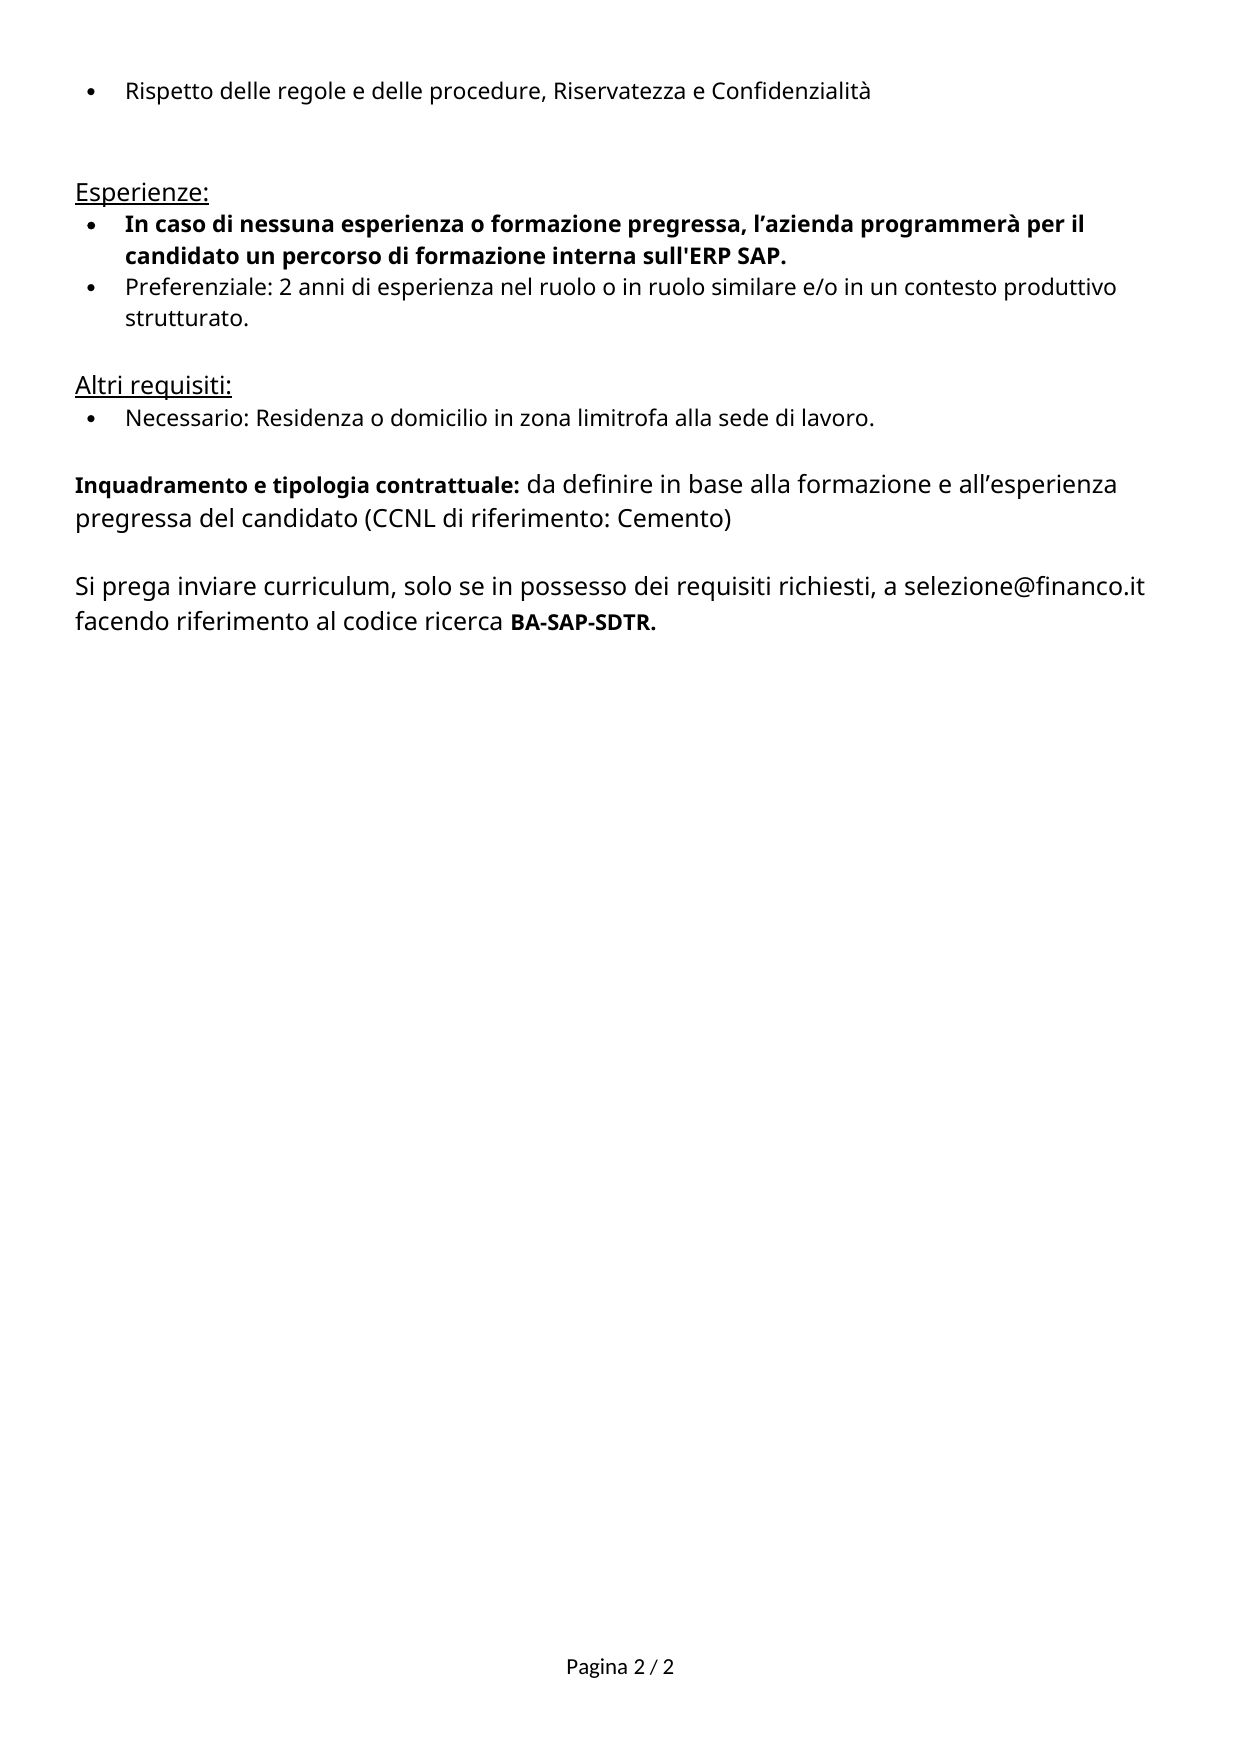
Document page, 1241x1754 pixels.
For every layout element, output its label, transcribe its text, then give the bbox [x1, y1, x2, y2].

text Inquadramento e tipologia contrattuale: da definire in base alla formazione e all’esperienza pregressa del candidato (CCNL di riferimento: Cemento) [75, 467, 1165, 535]
text Si prega inviare curriculum, solo se in possesso dei requisiti richiesti, a selezione@financo.it facendo riferimento al codice ricerca BA-SAP-SDTR. [75, 569, 1165, 637]
text Esperienze: [75, 174, 1165, 208]
text Altri requisiti: [75, 367, 1165, 402]
list Rispetto delle regole e delle procedure, Riservatezza e Confidenzialità [87, 75, 1165, 106]
list Necessario: Residenza o domicilio in zona limitrofa alla sede di lavoro. [87, 402, 1165, 433]
list Preferenziale: 2 anni di esperienza nel ruolo o in ruolo similare e/o in un contesto produttivo strutturato. [87, 271, 1165, 333]
list In caso di nessuna esperienza o formazione pregressa, l’azienda programmerà per il candidato un percorso di formazione interna sull'ERP SAP. [87, 208, 1165, 271]
